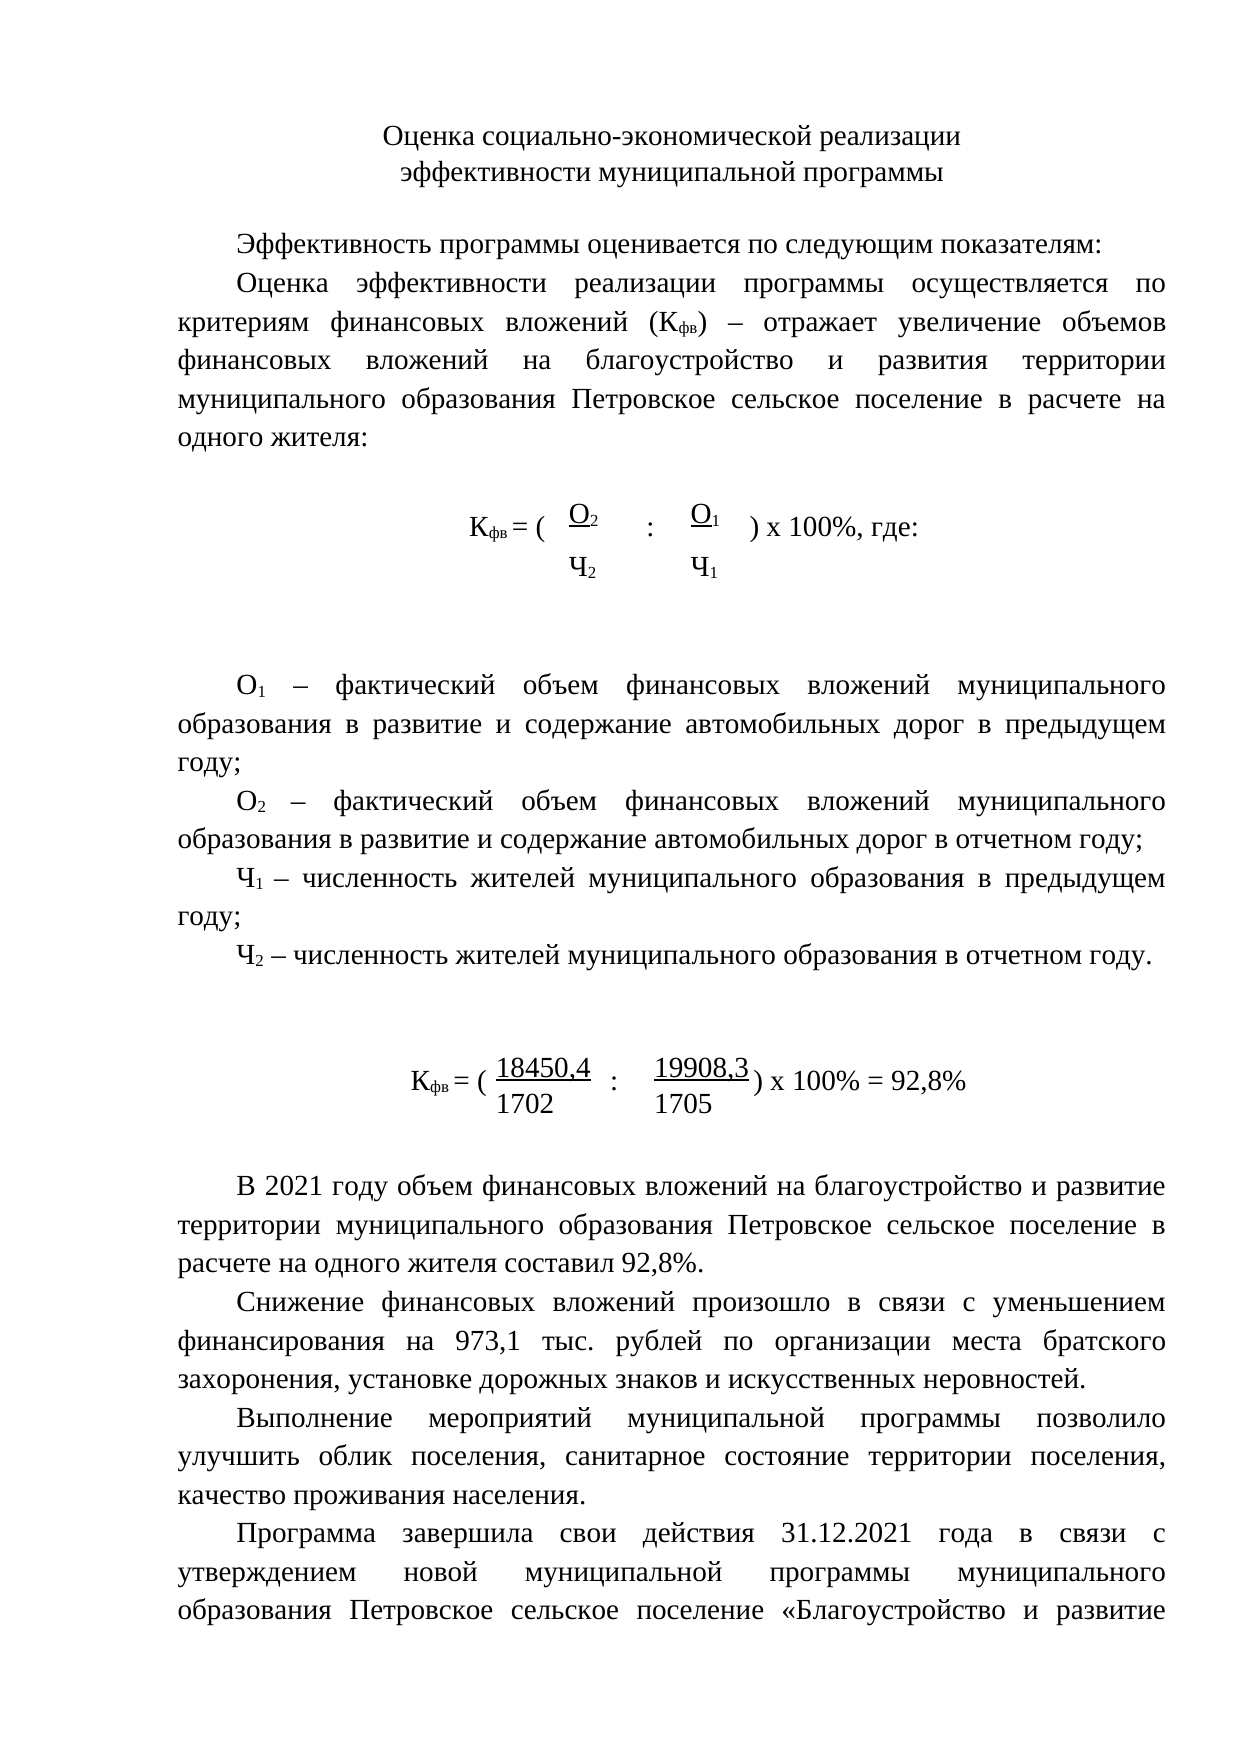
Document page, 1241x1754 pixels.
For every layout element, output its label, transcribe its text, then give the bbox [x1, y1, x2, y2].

text Выполнение мероприятий муниципальной программы позволило улучшить облик поселения, санитарное состояние территории поселения, качество проживания населения. [177, 1400, 1167, 1510]
table_header : [635, 496, 679, 667]
text Эффективность программы оценивается по следующим показателям: [177, 227, 1167, 260]
text В 2021 году объем финансовых вложений на благоустройство и развитие территории муниципального образования Петровское сельское поселение в расчете на одного жителя составил 92,8%. [177, 1168, 1167, 1279]
text Снижение финансовых вложений произошло в связи с уменьшением финансирования на 973,1 тыс. рублей по организации места братского захоронения, установке дорожных знаков и искусственных неровностей. [177, 1284, 1167, 1395]
text эффективности муниципальной программы [177, 154, 1167, 188]
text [177, 1515, 1167, 1626]
text О1 – фактический объем финансовых вложений муниципального образования в развитие и содержание автомобильных дорог в предыдущем году; [177, 667, 1167, 778]
text Ч1 – численность жителей муниципального образования в предыдущем году; [177, 860, 1167, 932]
text Оценка социально-экономической реализации [177, 118, 1167, 152]
table_header : [599, 1050, 643, 1168]
table_header Кфв = ( [399, 496, 561, 667]
table_header 19908,3 1705 [643, 1050, 756, 1168]
text О2 – фактический объем финансовых вложений муниципального образования в развитие и содержание автомобильных дорог в отчетном году; [177, 783, 1167, 855]
table_header ) х 100% = 92,8% [756, 1050, 1004, 1168]
table_header ) х 100%, где: [738, 496, 945, 667]
table_header Кфв = ( [340, 1050, 488, 1168]
text Оценка эффективности реализации программы осуществляется по критериям финансовых вложений (Кфв) – отражает увеличение объемов финансовых вложений на благоустройство и развития территории муниципального образования Петровское сельское поселение в расчете на одного жителя: [177, 265, 1167, 453]
table_header 18450,4 1702 [488, 1050, 598, 1168]
table_header О2 Ч2 [561, 496, 635, 667]
table_header О1 Ч1 [679, 496, 738, 667]
text Ч2 – численность жителей муниципального образования в отчетном году. [177, 937, 1167, 971]
